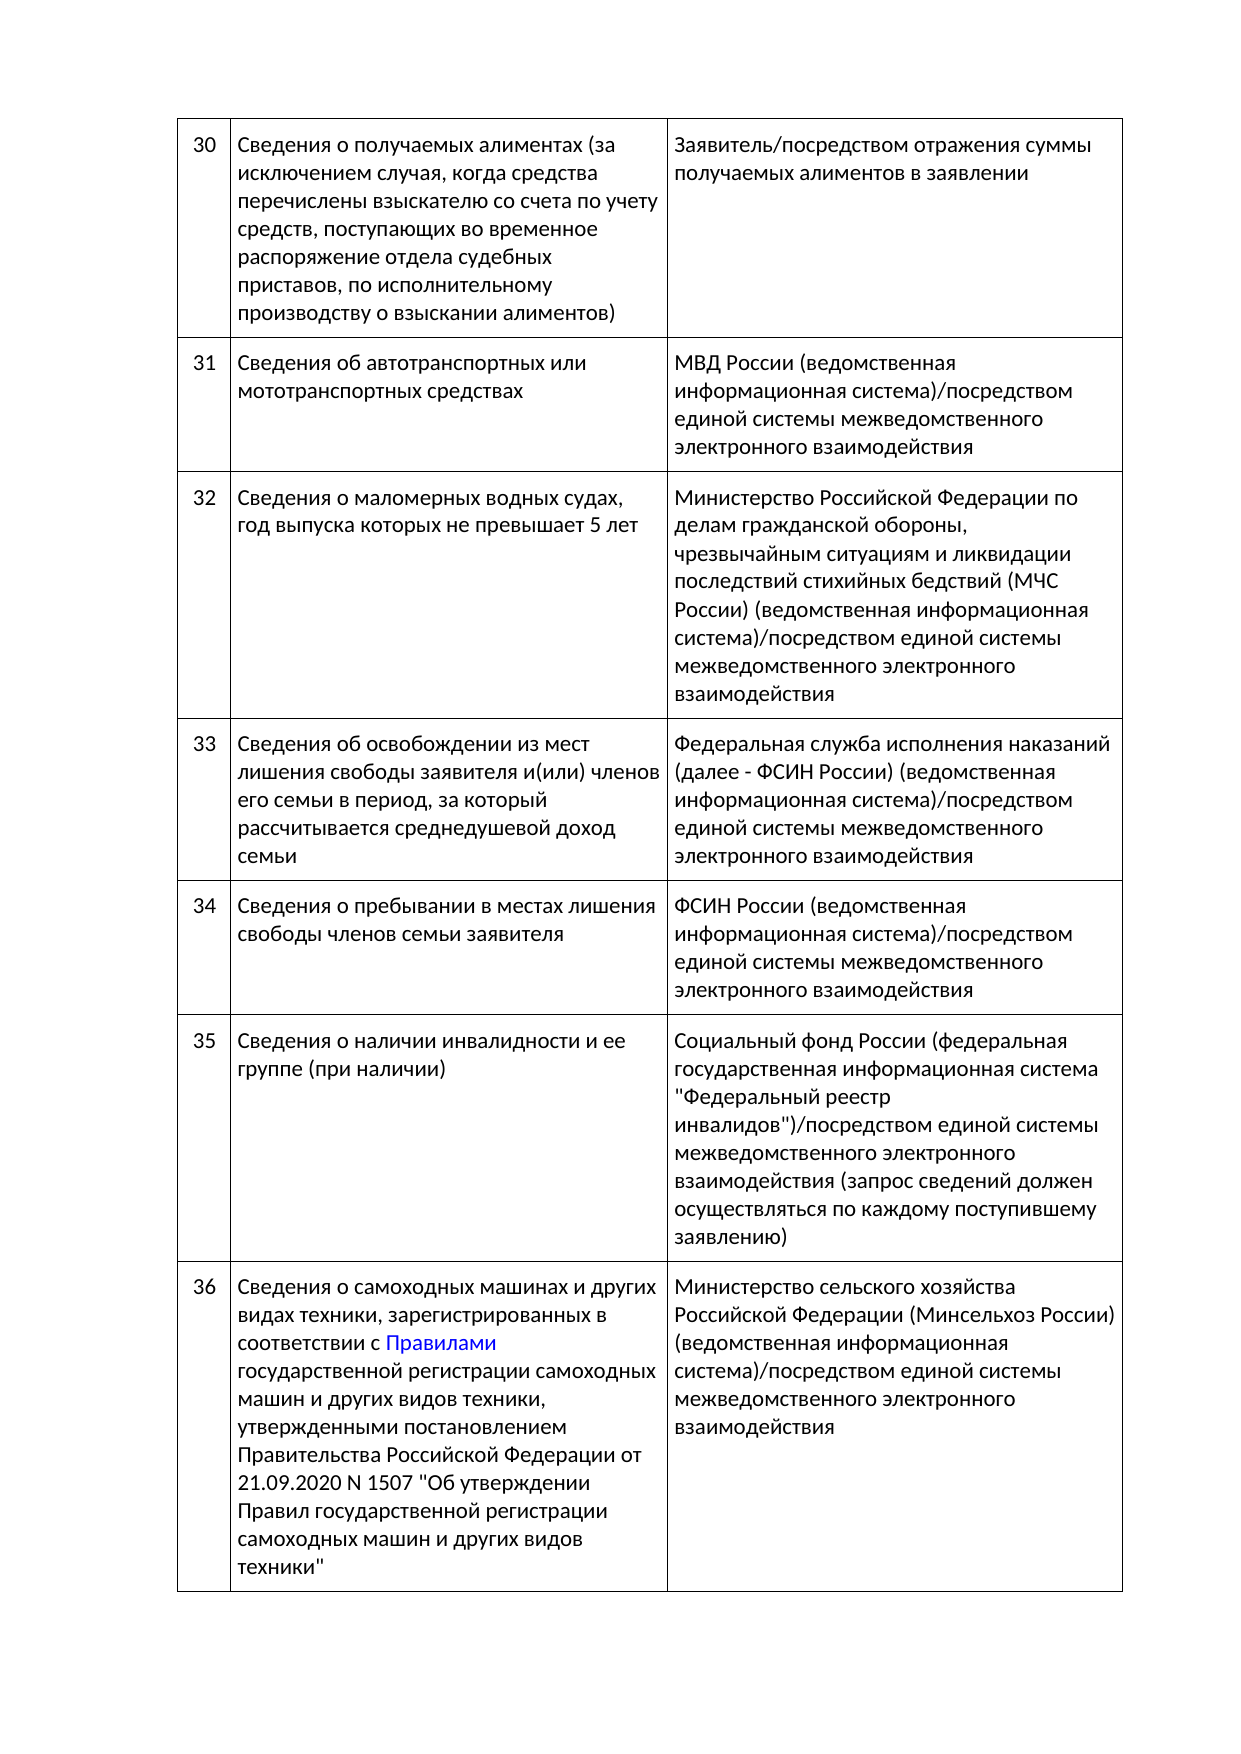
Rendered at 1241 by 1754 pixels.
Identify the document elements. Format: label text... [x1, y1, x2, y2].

table_cell ФСИН России (ведомственная информационная система)/посредством единой системы межведомственного электронного взаимодействия [668, 881, 1122, 1014]
table_cell Сведения об автотранспортных или мототранспортных средствах [231, 338, 667, 471]
table_cell 34 [178, 881, 230, 1014]
table_cell Сведения о пребывании в местах лишения свободы членов семьи заявителя [231, 881, 667, 1014]
table_cell 31 [178, 338, 230, 471]
table_cell 36 [178, 1262, 230, 1591]
table_cell Федеральная служба исполнения наказаний (далее - ФСИН России) (ведомственная информационная система)/посредством единой системы межведомственного электронного взаимодействия [668, 719, 1122, 880]
table_cell Заявитель/посредством отражения суммы получаемых алиментов в заявлении [668, 119, 1122, 337]
table_cell 32 [178, 472, 230, 717]
table_cell Сведения о самоходных машинах и других видах техники, зарегистрированных в соответствии с Правилами государственной регистрации самоходных машин и других видов техники, утвержденными постановлением Правительства Российской Федерации от 21.09.2020 N 1507 "Об утверждении Правил государственной регистрации самоходных машин и других видов техники" [231, 1262, 667, 1591]
table_cell 33 [178, 719, 230, 880]
table_cell Сведения о получаемых алиментах (за исключением случая, когда средства перечислены взыскателю со счета по учету средств, поступающих во временное распоряжение отдела судебных приставов, по исполнительному производству о взыскании алиментов) [231, 119, 667, 337]
table_cell Сведения о маломерных водных судах, год выпуска которых не превышает 5 лет [231, 472, 667, 717]
table_cell 35 [178, 1015, 230, 1261]
table_cell Министерство сельского хозяйства Российской Федерации (Минсельхоз России) (ведомственная информационная система)/посредством единой системы межведомственного электронного взаимодействия [668, 1262, 1122, 1591]
table_cell Социальный фонд России (федеральная государственная информационная система "Федеральный реестр инвалидов")/посредством единой системы межведомственного электронного взаимодействия (запрос сведений должен осуществляться по каждому поступившему заявлению) [668, 1015, 1122, 1261]
table_cell 30 [178, 119, 230, 337]
table_cell Министерство Российской Федерации по делам гражданской обороны, чрезвычайным ситуациям и ликвидации последствий стихийных бедствий (МЧС России) (ведомственная информационная система)/посредством единой системы межведомственного электронного взаимодействия [668, 472, 1122, 717]
table_cell Сведения об освобождении из мест лишения свободы заявителя и(или) членов его семьи в период, за который рассчитывается среднедушевой доход семьи [231, 719, 667, 880]
table_cell Сведения о наличии инвалидности и ее группе (при наличии) [231, 1015, 667, 1261]
table_cell МВД России (ведомственная информационная система)/посредством единой системы межведомственного электронного взаимодействия [668, 338, 1122, 471]
